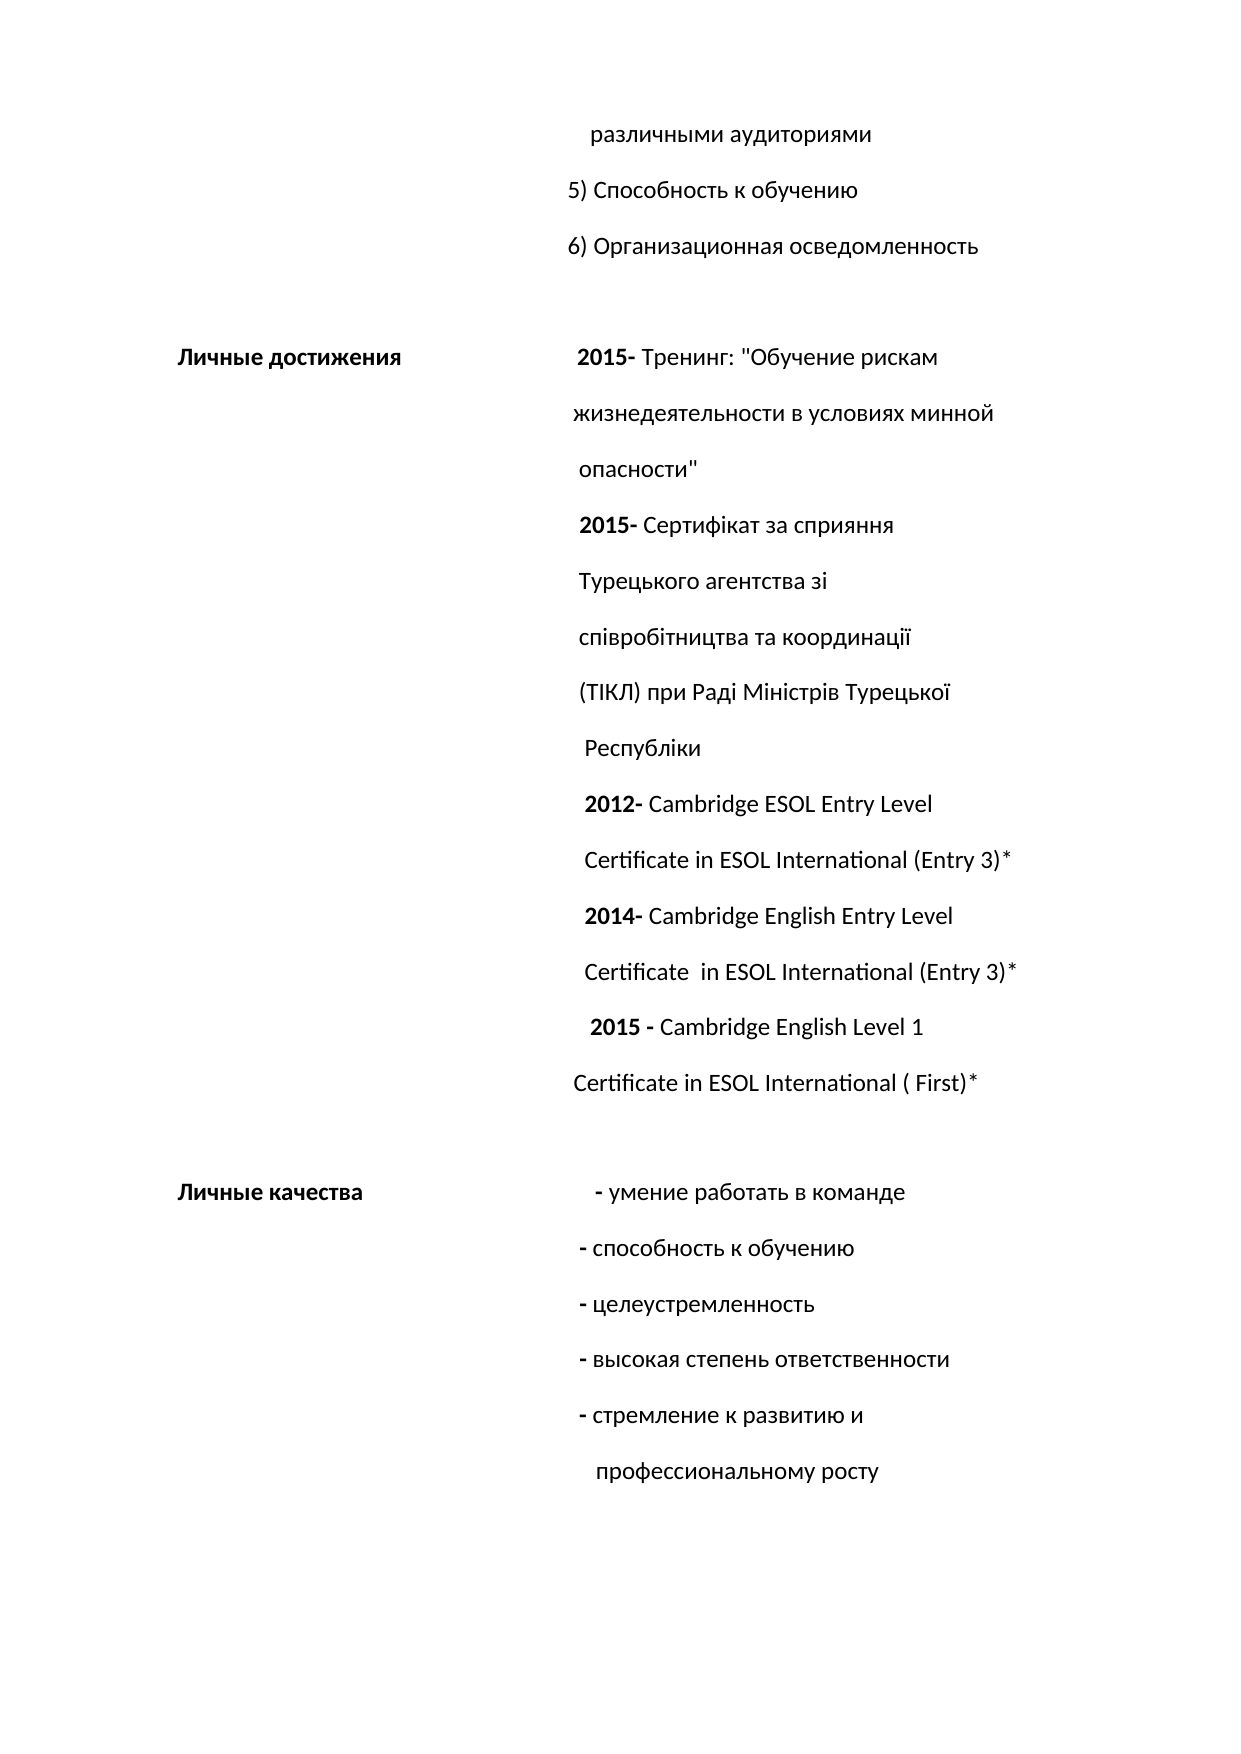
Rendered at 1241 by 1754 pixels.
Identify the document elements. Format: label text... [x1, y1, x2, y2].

text Личные качества - умение работать в команде [177, 1176, 1152, 1207]
text опасности" [177, 453, 1152, 484]
text 5) Способность к обучению [177, 174, 1152, 204]
text 2015 - Cambridge English Level 1 [177, 1011, 1152, 1042]
text - целеустремленность [177, 1288, 1152, 1318]
text Республіки [177, 732, 1152, 763]
text 6) Организационная осведомленность [177, 230, 1152, 260]
text 2015- Сертифiкат за сприяння [177, 509, 1152, 539]
text Certificate in ESOL International (Entry 3)* [177, 844, 1152, 874]
text - способность к обучению [177, 1232, 1152, 1262]
text (ТІКЛ) при Раді Міністрів Турецької [177, 676, 1152, 707]
text - стремление к развитию и [177, 1399, 1152, 1430]
text Турецького агентства зi [177, 565, 1152, 595]
text Certificate in ESOL International ( First)* [177, 1067, 1152, 1098]
text спiвробiтництва та координацiї [177, 621, 1152, 651]
text профессиональному росту [177, 1455, 1152, 1486]
text Certificate in ESOL International (Entry 3)* [177, 956, 1152, 986]
text - высокая степень ответственности [177, 1344, 1152, 1374]
text 2012- Cambridge ESOL Entry Level [177, 788, 1152, 819]
text различными аудиториями [177, 118, 1152, 149]
text 2014- Cambridge English Entry Level [177, 900, 1152, 930]
text жизнедеятельности в условиях минной [177, 397, 1152, 428]
text Личные достижения 2015- Тренинг: "Обучение рискам [177, 341, 1152, 372]
